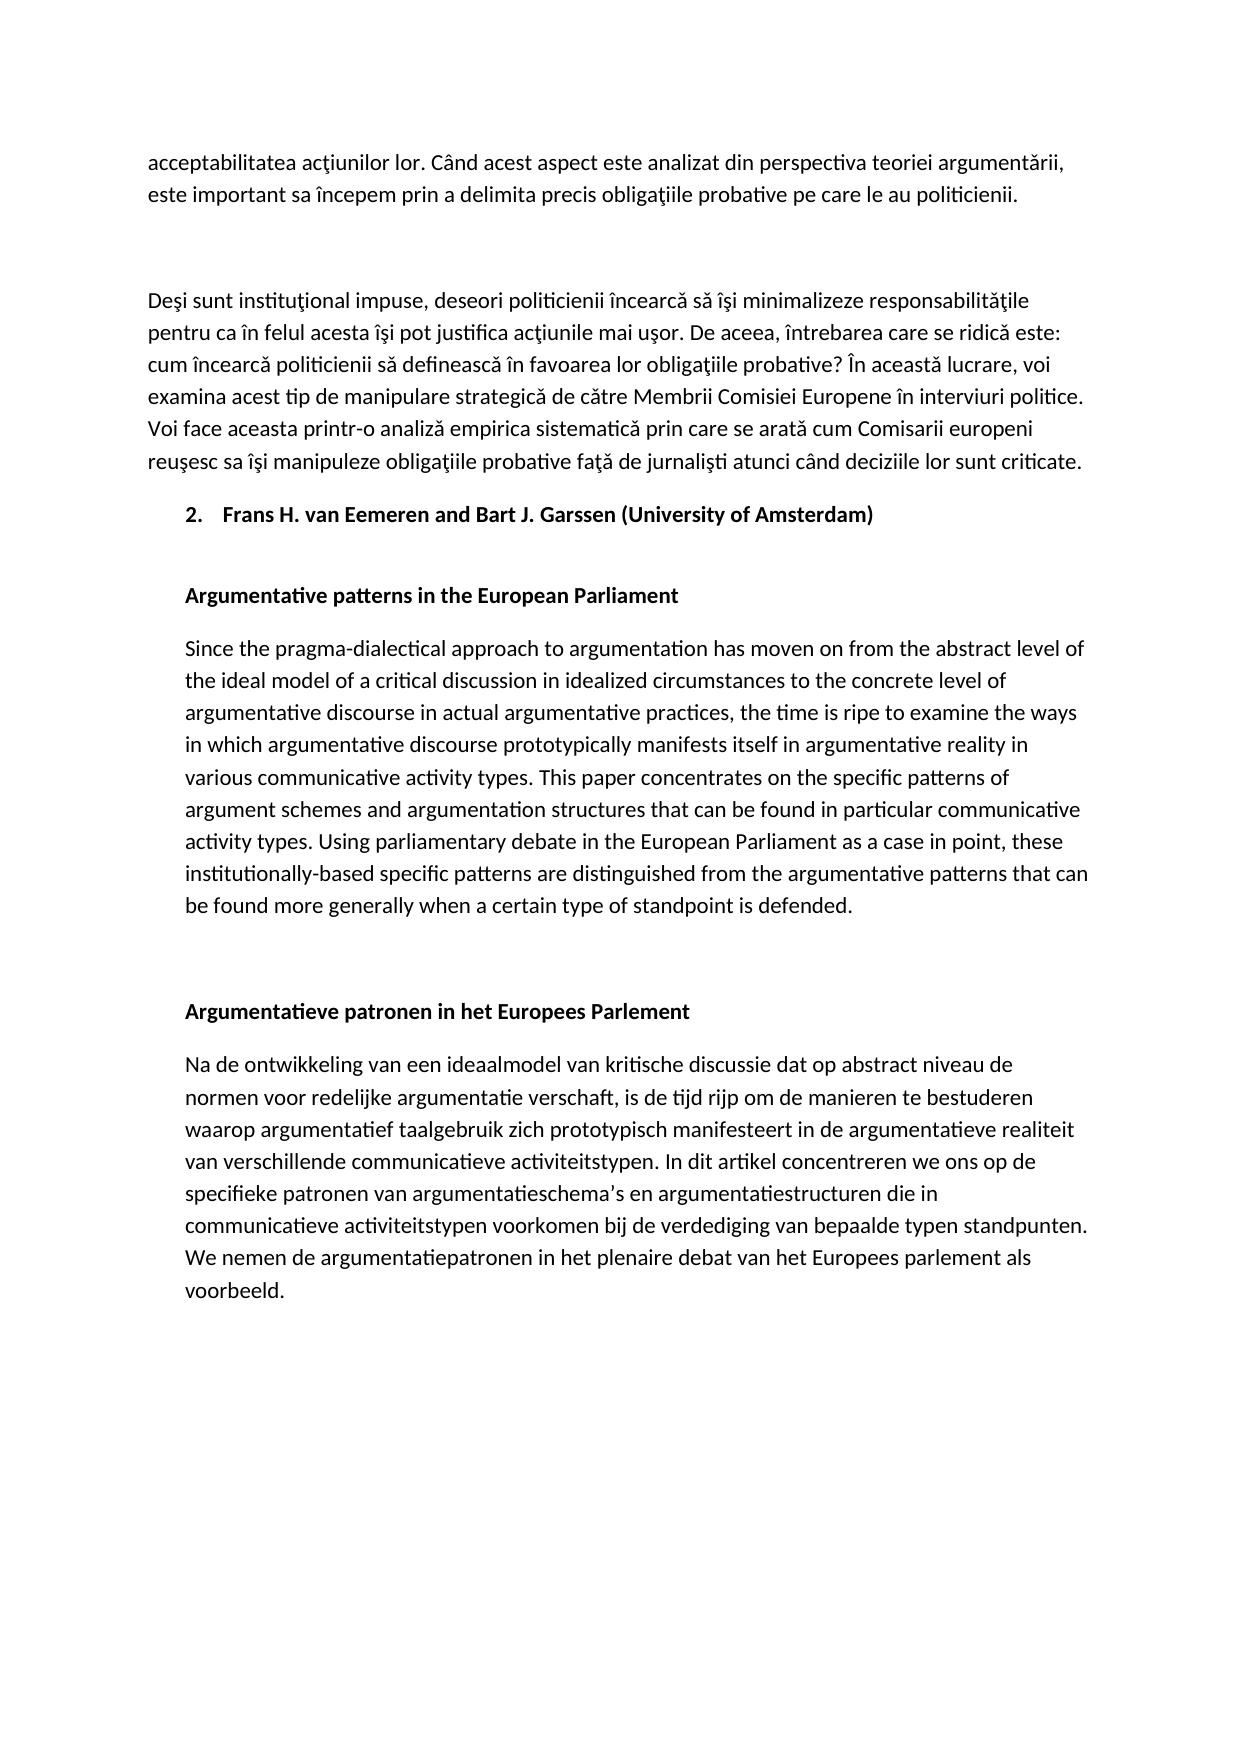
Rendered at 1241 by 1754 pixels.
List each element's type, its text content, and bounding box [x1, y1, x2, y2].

text Since the pragma-dialectical approach to argumentation has moven on from the abstract level of the ideal model of a critical discussion in idealized circumstances to the concrete level of argumentative discourse in actual argumentative practices, the time is ripe to examine the ways in which argumentative discourse prototypically manifests itself in argumentative reality in various communicative activity types. This paper concentrates on the specific patterns of argument schemes and argumentation structures that can be found in particular communicative activity types. Using parliamentary debate in the European Parliament as a case in point, these institutionally-based specific patterns are distinguished from the argumentative patterns that can be found more generally when a certain type of standpoint is defended. [185, 634, 1093, 919]
text Argumentative patterns in the European Parliament [185, 581, 1093, 609]
text Deşi sunt instituţional impuse, deseori politicienii încearcǎ sǎ îşi minimalizeze responsabilitǎţile pentru ca în felul acesta îşi pot justifica acţiunile mai uşor. De aceea, întrebarea care se ridicǎ este: cum încearcǎ politicienii sǎ defineascǎ în favoarea lor obligaţiile probative? În aceastǎ lucrare, voi examina acest tip de manipulare strategicǎ de cǎtre Membrii Comisiei Europene în interviuri politice. Voi face aceasta printr-o analizǎ empirica sistematicǎ prin care se aratǎ cum Comisarii europeni reuşesc sa îşi manipuleze obligaţiile probative faţǎ de jurnalişti atunci când deciziile lor sunt criticate. [148, 286, 1093, 475]
text Na de ontwikkeling van een ideaalmodel van kritische discussie dat op abstract niveau de normen voor redelijke argumentatie verschaft, is de tijd rijp om de manieren te bestuderen waarop argumentatief taalgebruik zich prototypisch manifesteert in de argumentatieve realiteit van verschillende communicatieve activiteitstypen. In dit artikel concentreren we ons op de specifieke patronen van argumentatieschema’s en argumentatiestructuren die in communicatieve activiteitstypen voorkomen bij de verdediging van bepaalde typen standpunten. We nemen de argumentatiepatronen in het plenaire debat van het Europees parlement als voorbeeld. [185, 1050, 1093, 1304]
list Frans H. van Eemeren and Bart J. Garssen (University of Amsterdam) [185, 500, 1093, 528]
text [148, 148, 1093, 208]
text Argumentatieve patronen in het Europees Parlement [185, 997, 1093, 1025]
